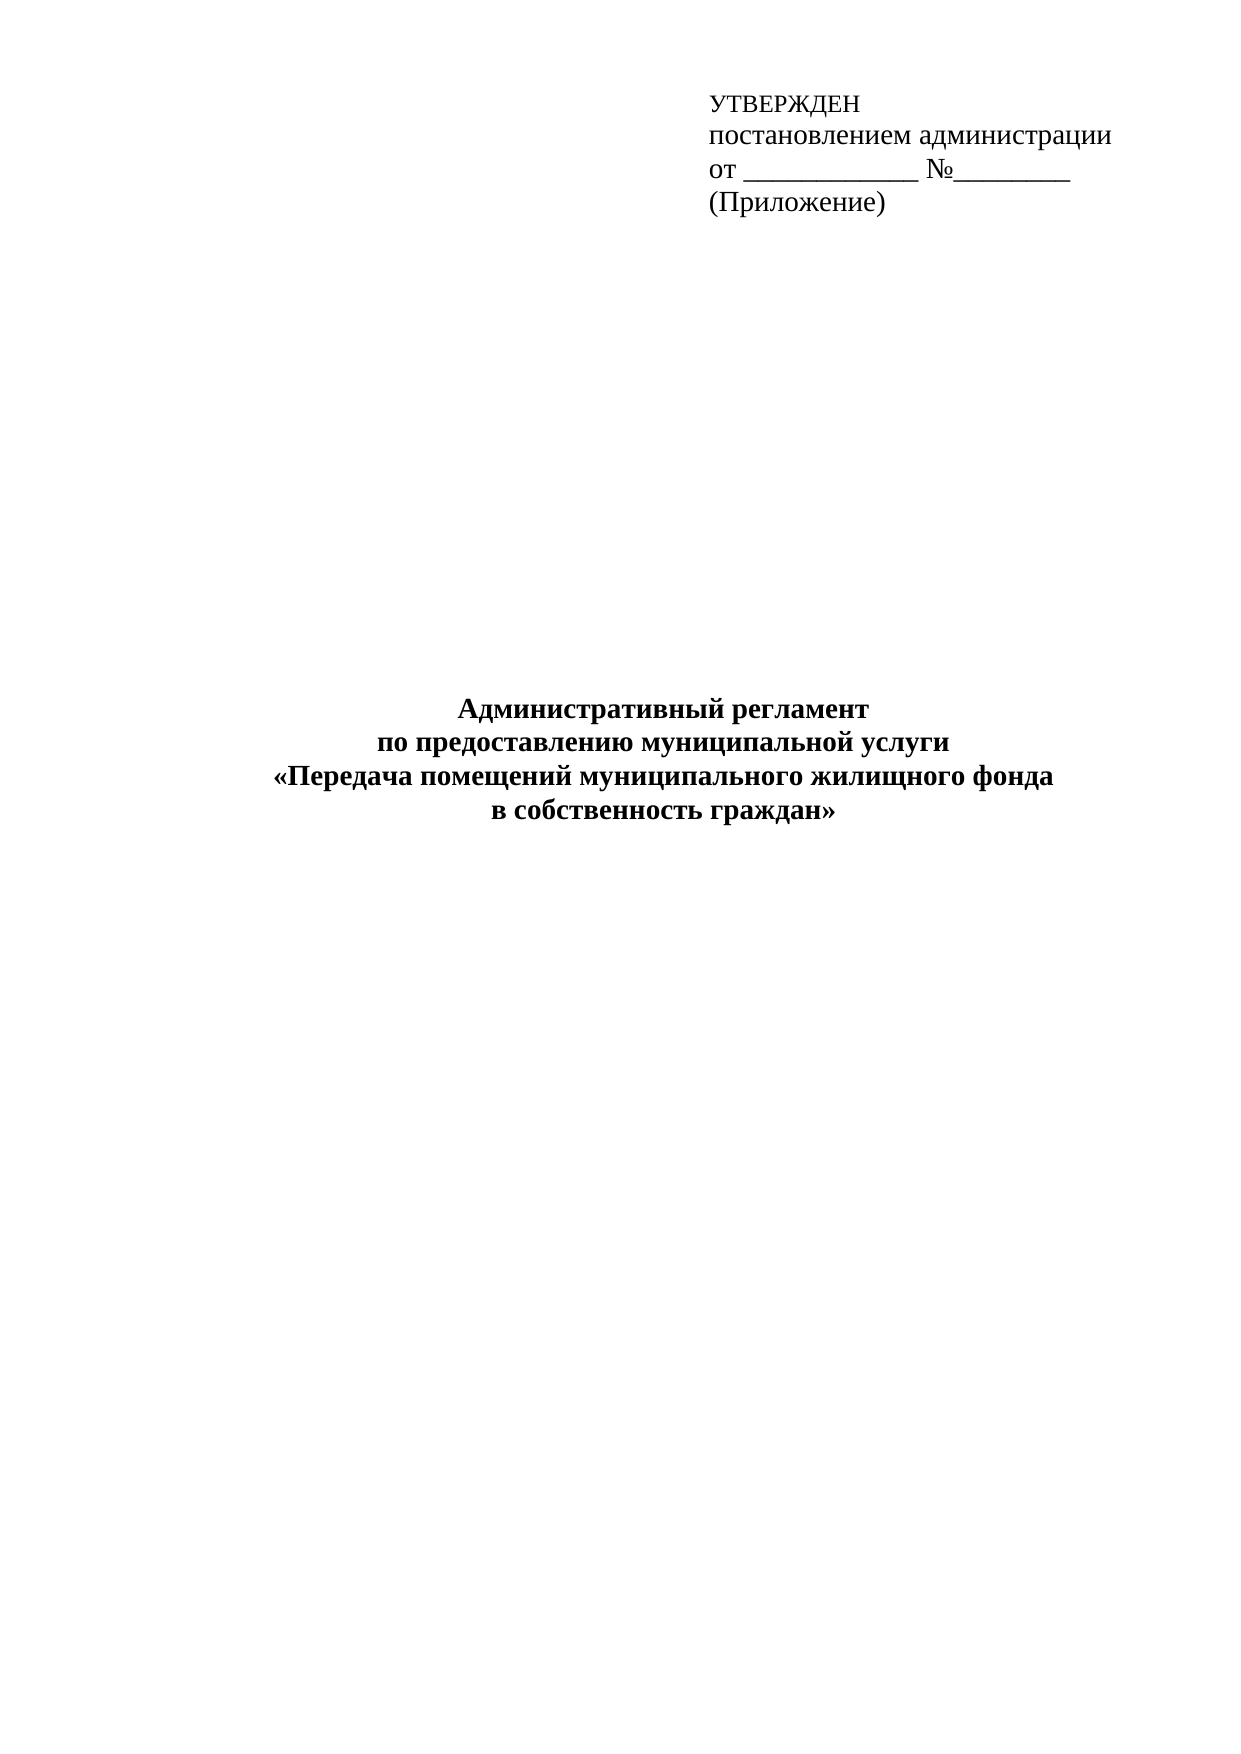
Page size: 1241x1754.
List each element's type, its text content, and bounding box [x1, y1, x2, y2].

text от ____________ №________ [709, 151, 1152, 185]
text УТВЕРЖДЕН [709, 89, 1152, 117]
text по предоставлению муниципальной услуги [177, 725, 1149, 759]
text «Передача помещений муниципального жилищного фонда [177, 759, 1149, 792]
text Административный регламент [177, 691, 1149, 725]
text (Приложение) [709, 185, 1152, 219]
text постановлением администрации [709, 117, 1152, 151]
text в собственность граждан» [177, 792, 1149, 826]
